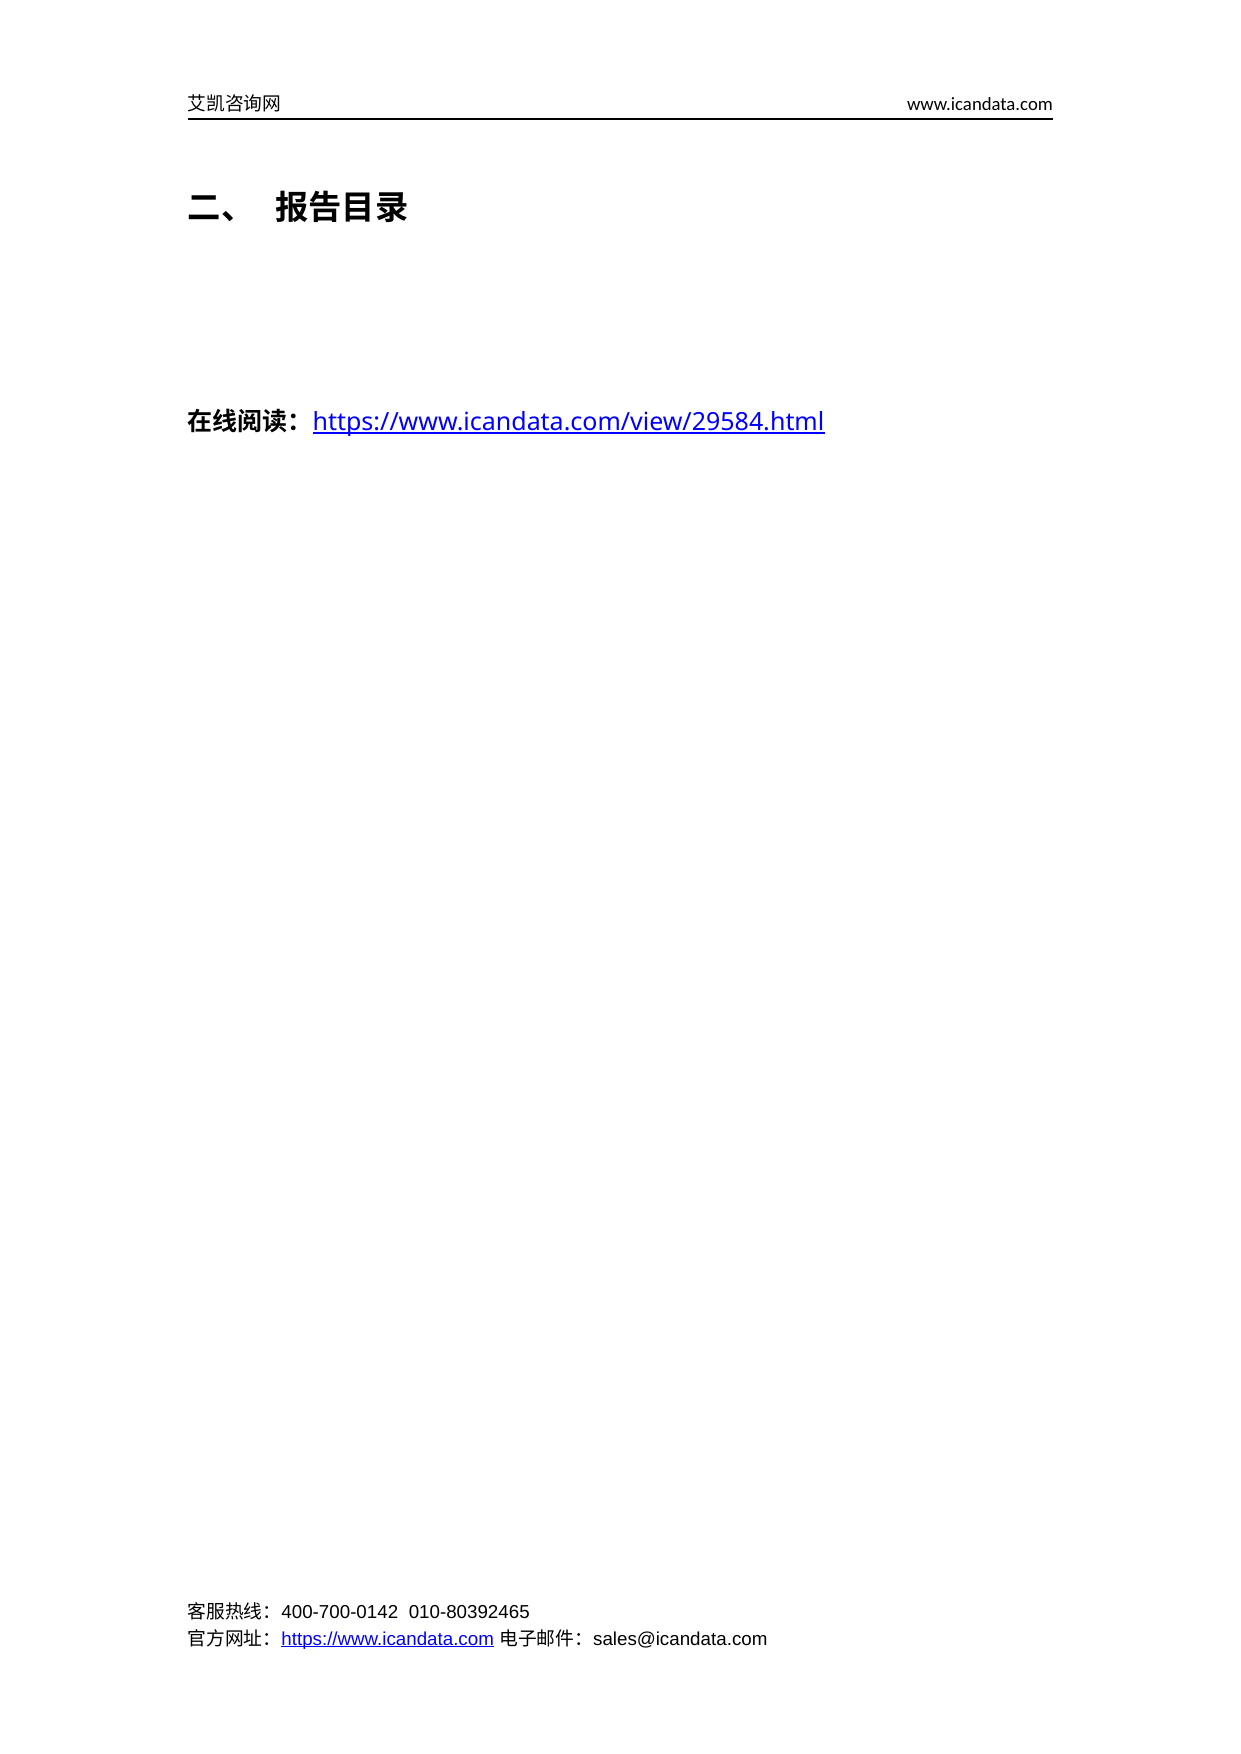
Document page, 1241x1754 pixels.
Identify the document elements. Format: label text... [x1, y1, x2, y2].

text 在线阅读：https://www.icandata.com/view/29584.html [187, 387, 1053, 452]
subtitle 报告目录 [187, 172, 1053, 237]
